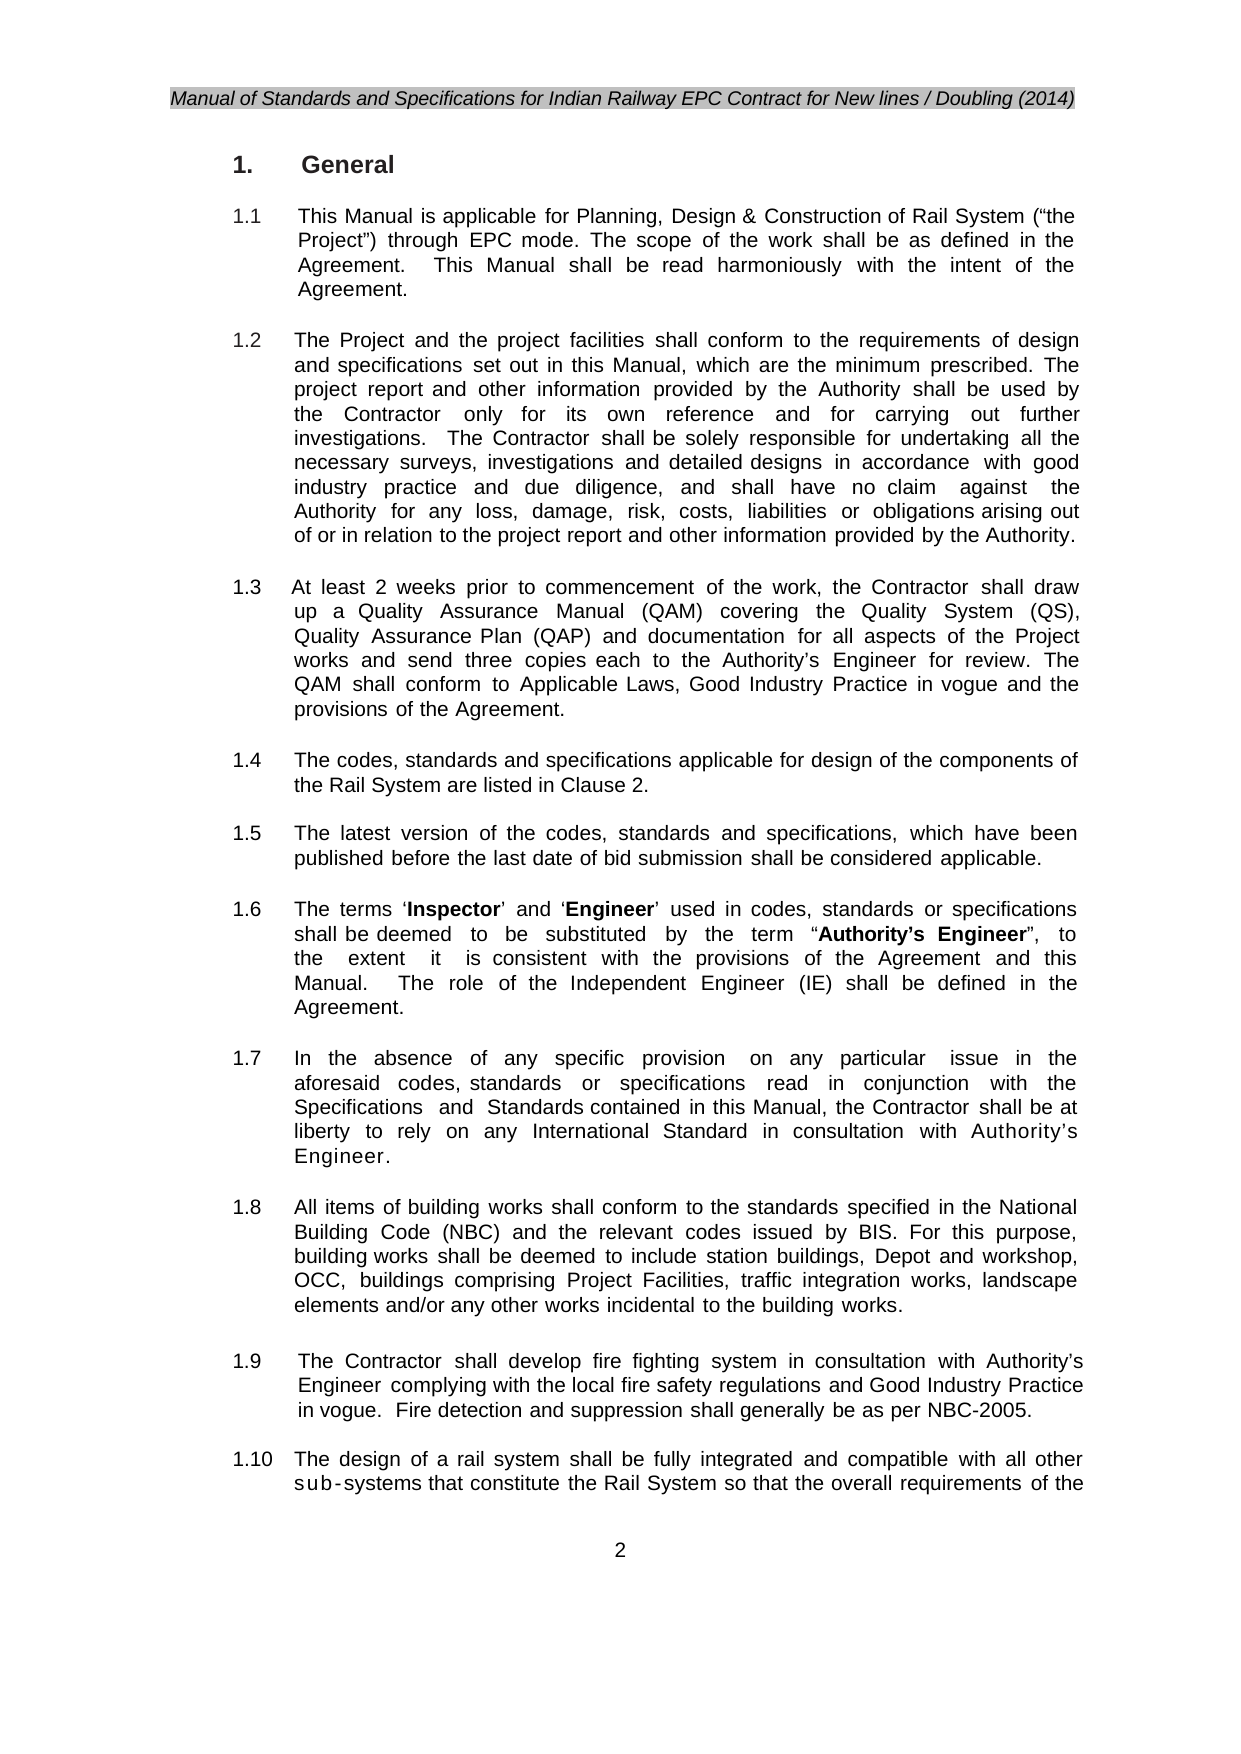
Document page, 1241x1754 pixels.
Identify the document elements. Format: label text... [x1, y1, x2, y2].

text 1.1 This Manual is applicable for Planning, Design & Construction of Rail System (“the Project”) through EPC mode. The scope of the work shall be as defined in the Agreement. This Manual shall be read harmoniously with the intent of the Agreement. [232, 204, 1075, 301]
list General [232, 150, 1075, 179]
text 1.3 At least 2 weeks prior to commencement of the work, the Contractor shall draw up a Quality Assurance Manual (QAM) covering the Quality System (QS), Quality Assurance Plan (QAP) and documentation for all aspects of the Project works and send three copies each to the Authority’s Engineer for review. The QAM shall conform to Applicable Laws, Good Industry Practice in vogue and the provisions of the Agreement. [232, 575, 1080, 721]
text 1.7 In the absence of any specific provision on any particular issue in the aforesaid codes, standards or specifications read in conjunction with the Specifications and Standards contained in this Manual, the Contractor shall be at liberty to rely on any International Standard in consultation with Authority’s Engineer. [232, 1046, 1078, 1168]
text 1.6 The terms ‘Inspector’ and ‘Engineer’ used in codes, standards or specifications shall be deemed to be substituted by the term “Authority’s Engineer”, to the extent it is consistent with the provisions of the Agreement and this Manual. The role of the Independent Engineer (IE) shall be defined in the Agreement. [232, 897, 1077, 1019]
text 1.8 All items of building works shall conform to the standards specified in the National Building Code (NBC) and the relevant codes issued by BIS. For this purpose, building works shall be deemed to include station buildings, Depot and workshop, OCC, buildings comprising Project Facilities, traffic integration works, landscape elements and/or any other works incidental to the building works. [232, 1195, 1078, 1317]
list The Contractor shall develop fire fighting system in consultation with Authority’s Engineer complying with the local fire safety regulations and Good Industry Practice in vogue. Fire detection and suppression shall generally be as per NBC-2005. [232, 1349, 1084, 1422]
text 1.4 The codes, standards and specifications applicable for design of the components of the Rail System are listed in Clause 2. [232, 748, 1080, 796]
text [232, 1446, 1084, 1495]
text 1.5 The latest version of the codes, standards and specifications, which have been published before the last date of bid submission shall be considered applicable. [232, 821, 1078, 869]
text 1.2 The Project and the project facilities shall conform to the requirements of design and specifications set out in this Manual, which are the minimum prescribed. The project report and other information provided by the Authority shall be used by the Contractor only for its own reference and for carrying out further investigations. The Contractor shall be solely responsible for undertaking all the necessary surveys, investigations and detailed designs in accordance with good industry practice and due diligence, and shall have no claim against the Authority for any loss, damage, risk, costs, liabilities or obligations arising out of or in relation to the project report and other information provided by the Authority. [232, 328, 1080, 547]
